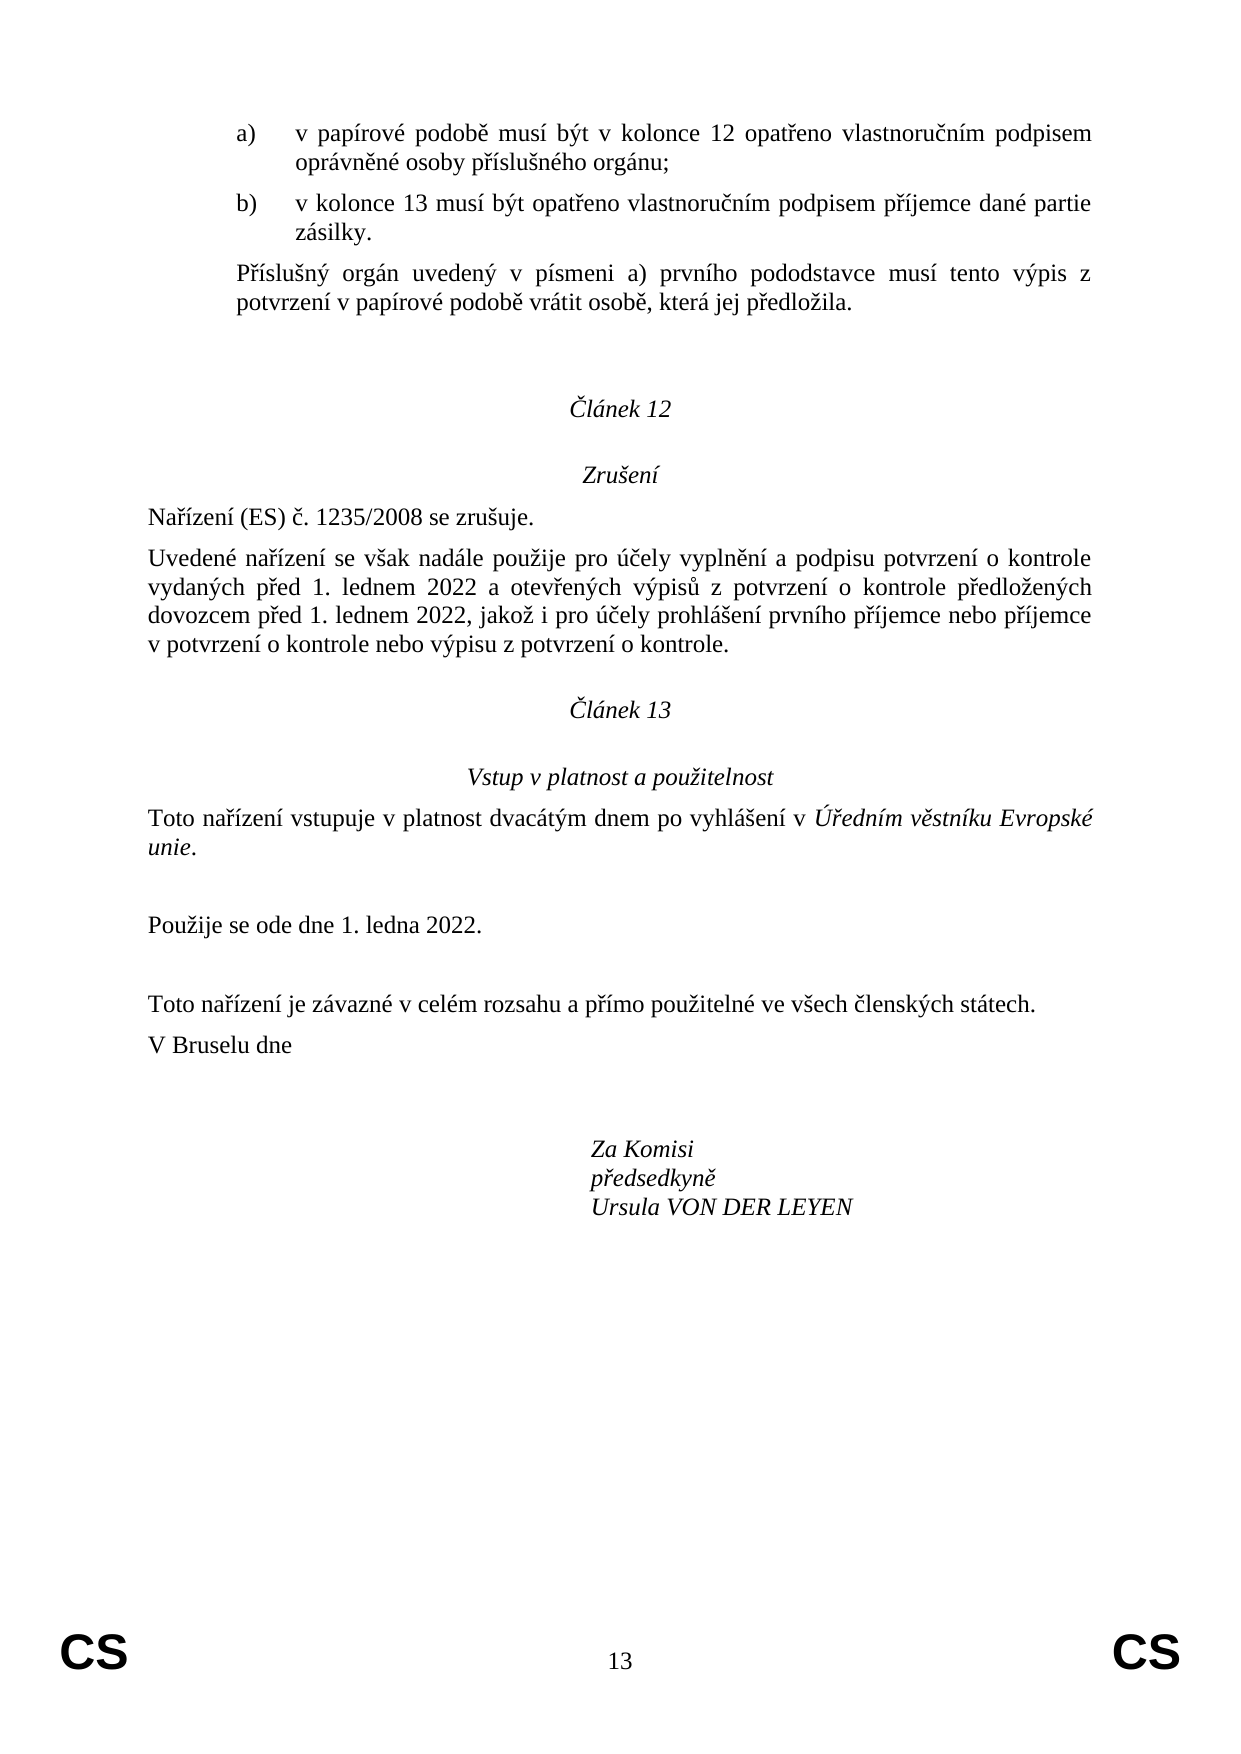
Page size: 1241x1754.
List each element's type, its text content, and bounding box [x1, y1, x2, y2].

text Za Komisi [148, 1134, 1093, 1163]
text Nařízení (ES) č. 1235/2008 se zrušuje. [148, 502, 1093, 531]
text Příslušný orgán uvedený v písmeni a) prvního pododstavce musí tento výpis z potvrzení v papírové podobě vrátit osobě, která jej předložila. [236, 258, 1093, 316]
text V Bruselu dne [148, 1031, 1093, 1059]
text předsedkyně Ursula VON DER LEYEN [148, 1163, 1093, 1249]
text Toto nařízení vstupuje v platnost dvacátým dnem po vyhlášení v Úředním věstníku Evropské unie. [148, 803, 1093, 861]
text Článek 12 [148, 394, 1093, 423]
text Použije se ode dne 1. ledna 2022. [148, 911, 1093, 939]
text Článek 13 [148, 696, 1093, 724]
text b) v kolonce 13 musí být opatřeno vlastnoručním podpisem příjemce dané partie zásilky. [236, 188, 1093, 246]
text Zrušení [148, 461, 1093, 489]
text Uvedené nařízení se však nadále použije pro účely vyplnění a podpisu potvrzení o kontrole vydaných před 1. lednem 2022 a otevřených výpisů z potvrzení o kontrole předložených dovozcem před 1. lednem 2022, jakož i pro účely prohlášení prvního příjemce nebo příjemce v potvrzení o kontrole nebo výpisu z potvrzení o kontrole. [148, 543, 1093, 658]
text a) v papírové podobě musí být v kolonce 12 opatřeno vlastnoručním podpisem oprávněné osoby příslušného orgánu; [236, 118, 1093, 176]
text Vstup v platnost a použitelnost [148, 762, 1093, 791]
text Toto nařízení je závazné v celém rozsahu a přímo použitelné ve všech členských státech. [148, 989, 1093, 1018]
